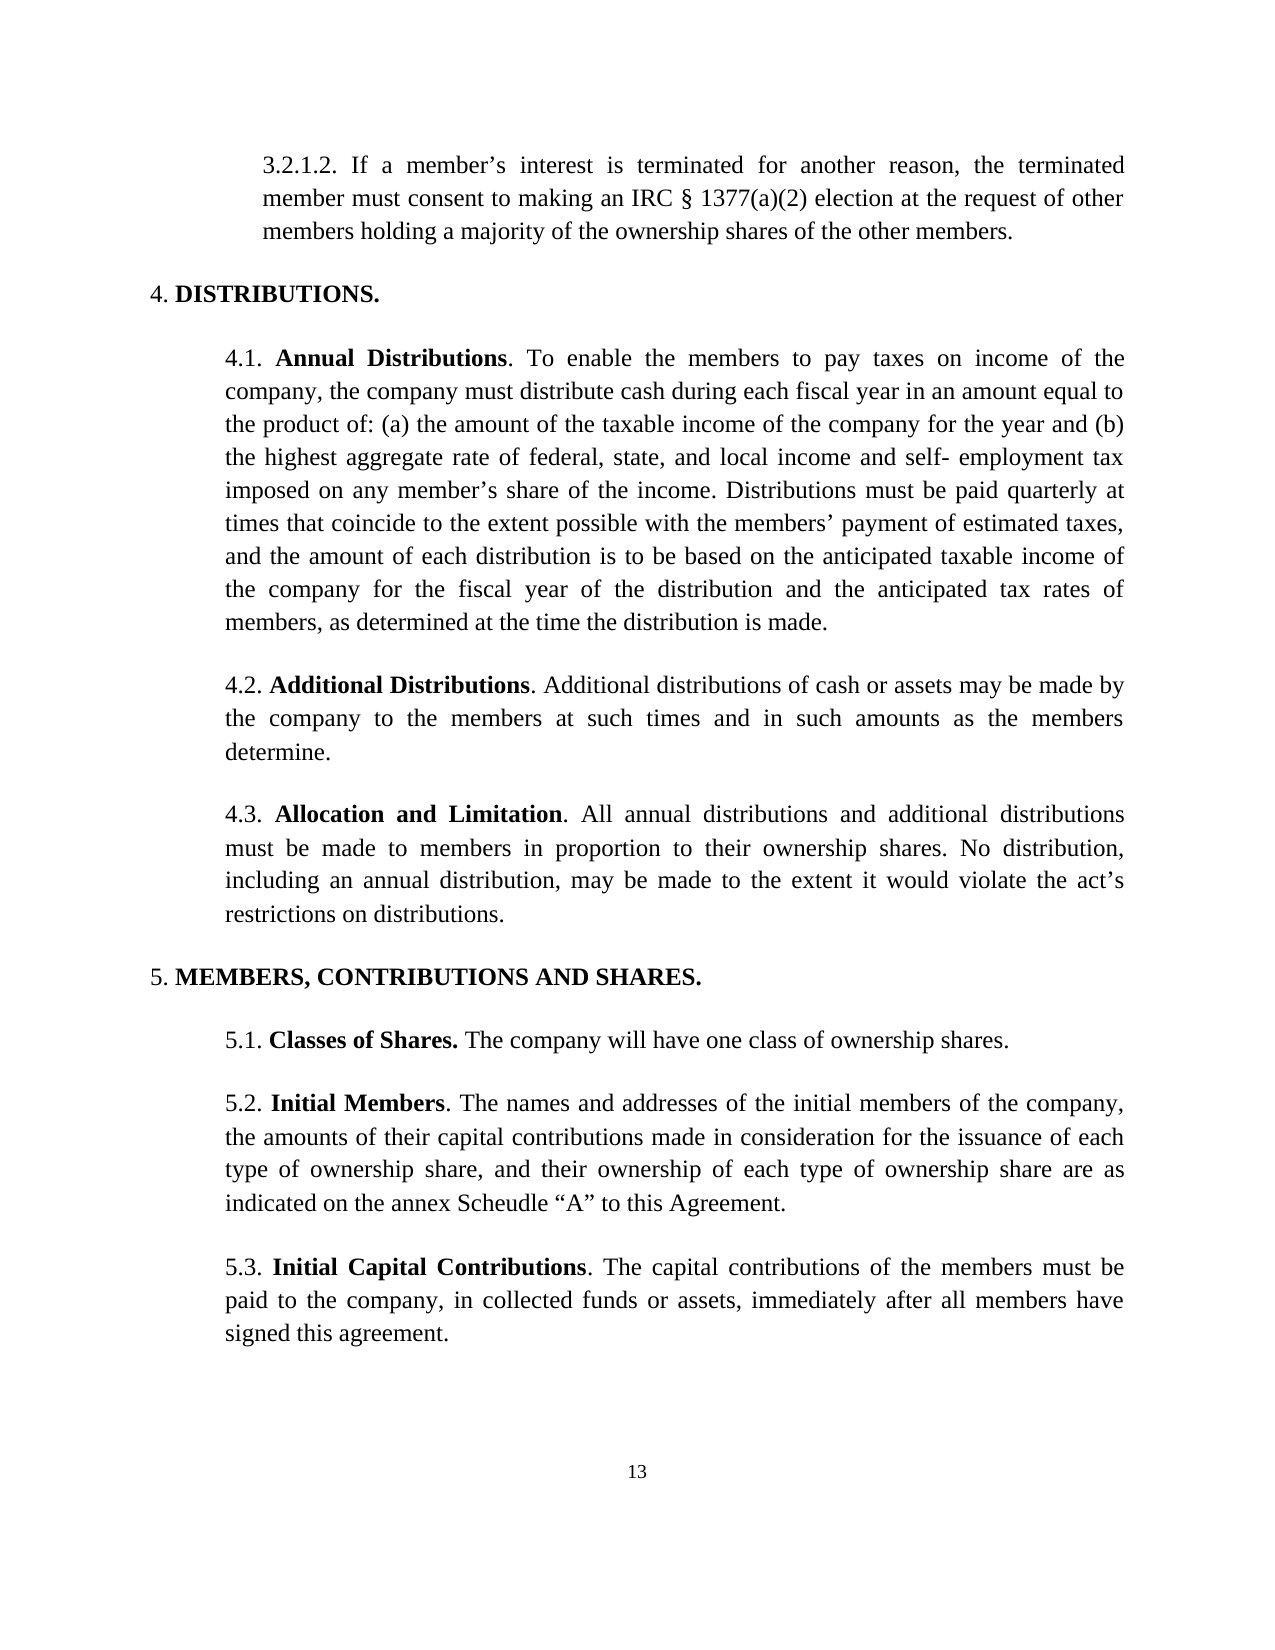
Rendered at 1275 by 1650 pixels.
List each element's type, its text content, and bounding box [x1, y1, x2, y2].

text 5. MEMBERS, CONTRIBUTIONS AND SHARES. [150, 962, 753, 991]
text 4. DISTRIBUTIONS. [150, 279, 431, 308]
text 5.2. Initial Members. The names and addresses of the initial members of the company, the amounts of their capital contributions made in consideration for the issuance of each type of ownership share, and their ownership of each type of ownership share are as indicated on the annex Scheudle “A” to this Agreement. [225, 1088, 1125, 1216]
text 5.1. Classes of Shares. The company will have one class of ownership shares. [225, 1025, 1017, 1054]
text 3.2.1.2. If a member’s interest is terminated for another reason, the terminated member must consent to making an IRC § 1377(a)(2) election at the request of other members holding a majority of the ownership shares of the other members. [262, 150, 1125, 245]
text 4.1. Annual Distributions. To enable the members to pay taxes on income of the company, the company must distribute cash during each fiscal year in an amount equal to the product of: (a) the amount of the taxable income of the company for the year and (b) the highest aggregate rate of federal, state, and local income and self- employment tax imposed on any member’s share of the income. Distributions must be paid quarterly at times that coincide to the extent possible with the members’ payment of estimated taxes, and the amount of each distribution is to be based on the anticipated taxable income of the company for the fiscal year of the distribution and the anticipated tax rates of members, as determined at the time the distribution is made. [225, 343, 1125, 636]
text 4.3. Allocation and Limitation. All annual distributions and additional distributions must be made to members in proportion to their ownership shares. No distribution, including an annual distribution, may be made to the extent it would violate the act’s restrictions on distributions. [225, 799, 1125, 927]
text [150, 1460, 648, 1483]
text 5.3. Initial Capital Contributions. The capital contributions of the members must be paid to the company, in collected funds or assets, immediately after all members have signed this agreement. [225, 1252, 1125, 1347]
text 4.2. Additional Distributions. Additional distributions of cash or assets may be made by the company to the members at such times and in such amounts as the members determine. [225, 671, 1125, 765]
